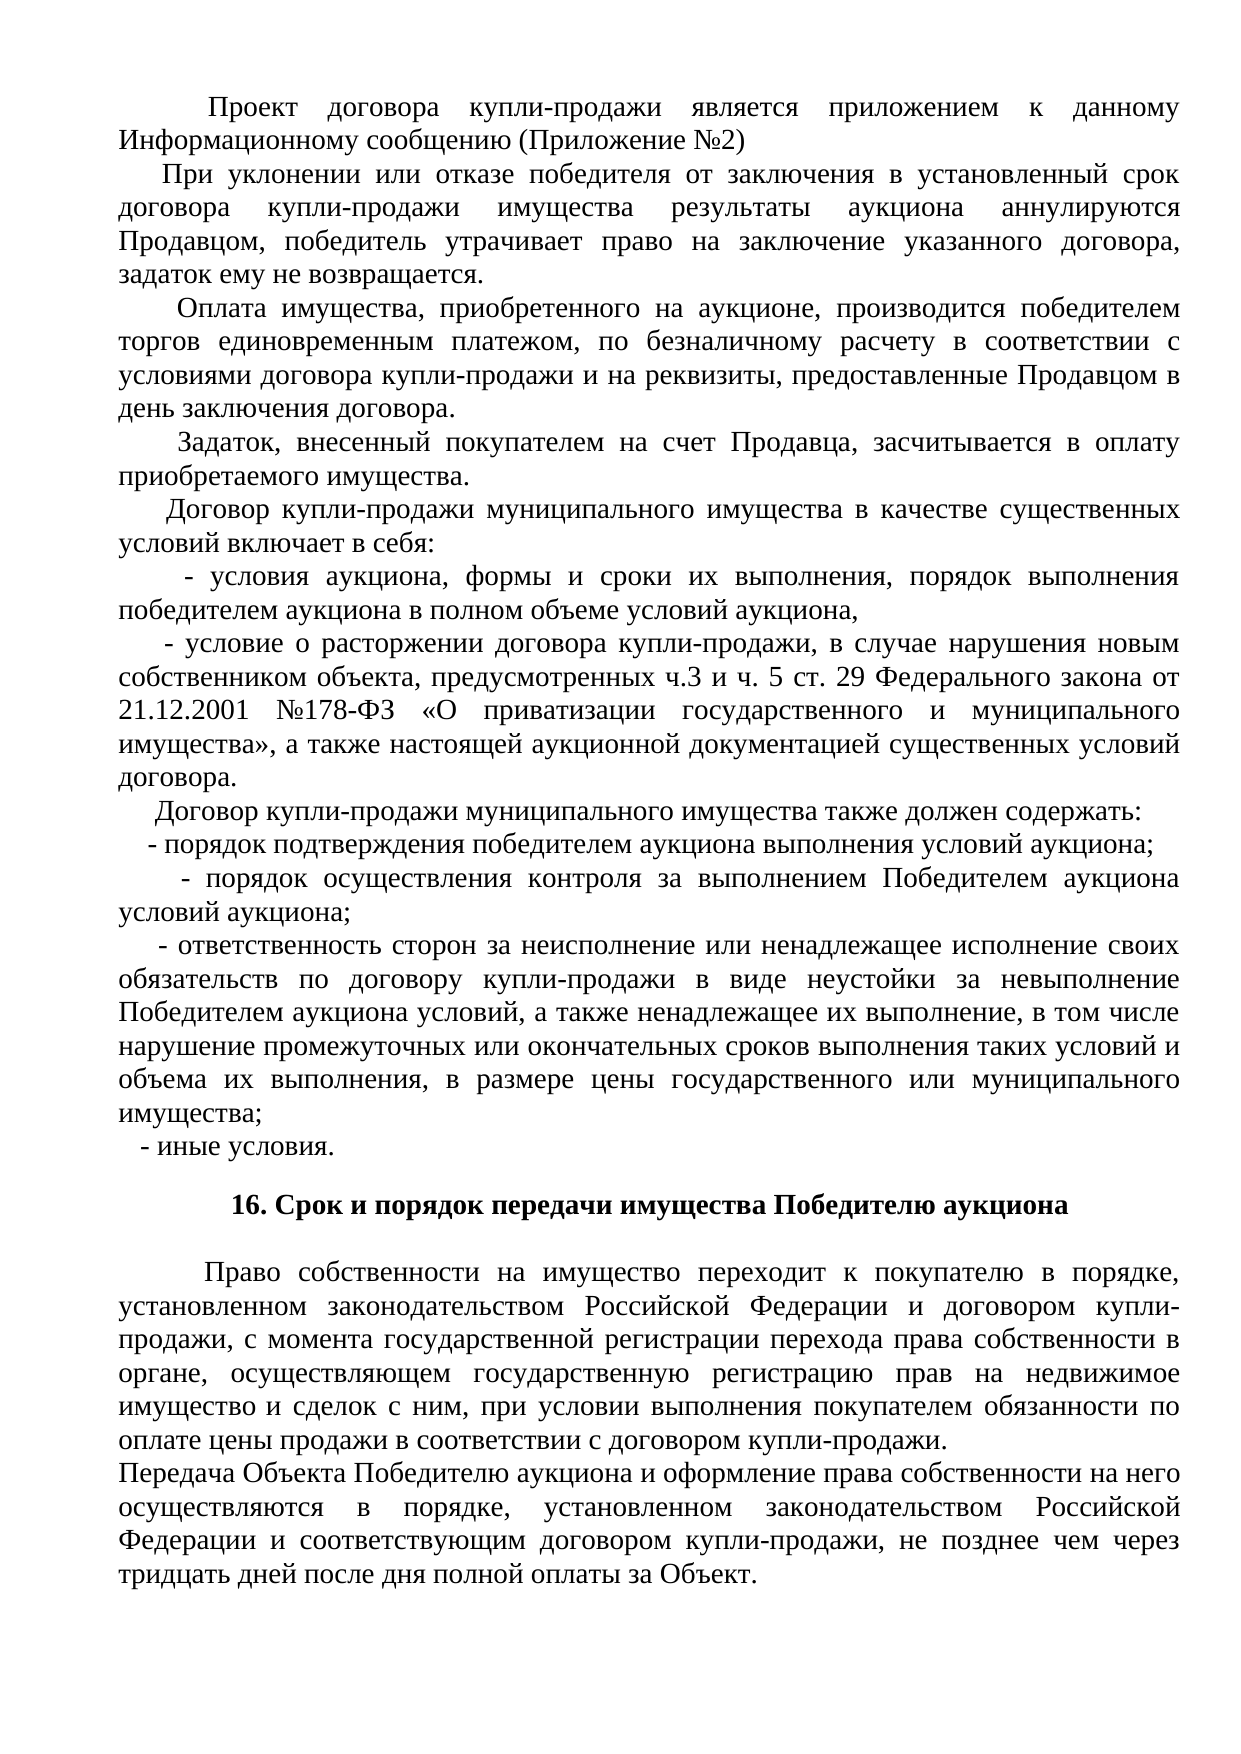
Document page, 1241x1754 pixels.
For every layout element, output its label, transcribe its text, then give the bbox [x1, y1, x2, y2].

text - иные условия. [118, 1128, 1181, 1162]
text - условие о расторжении договора купли-продажи, в случае нарушения новым собственником объекта, предусмотренных ч.3 и ч. 5 ст. 29 Федерального закона от 21.12.2001 №178-ФЗ «О приватизации государственного и муниципального имущества», а также настоящей аукционной документацией существенных условий договора. [118, 625, 1181, 793]
text Оплата имущества, приобретенного на аукционе, производится победителем торгов единовременным платежом, по безналичному расчету в соответствии с условиями договора купли-продажи и на реквизиты, предоставленные Продавцом в день заключения договора. [118, 290, 1181, 424]
text - условия аукциона, формы и сроки их выполнения, порядок выполнения победителем аукциона в полном объеме условий аукциона, [118, 558, 1181, 625]
text Право собственности на имущество переходит к покупателю в порядке, установленном законодательством Российской Федерации и договором купли-продажи, с момента государственной регистрации перехода права собственности в органе, осуществляющем государственную регистрацию прав на недвижимое имущество и сделок с ним, при условии выполнения покупателем обязанности по оплате цены продажи в соответствии с договором купли-продажи. [118, 1254, 1181, 1455]
text Договор купли-продажи муниципального имущества также должен содержать: [118, 793, 1181, 827]
text - порядок осуществления контроля за выполнением Победителем аукциона условий аукциона; [118, 860, 1181, 927]
text Задаток, внесенный покупателем на счет Продавца, засчитывается в оплату приобретаемого имущества. [118, 424, 1181, 491]
text При уклонении или отказе победителя от заключения в установленный срок договора купли-продажи имущества результаты аукциона аннулируются Продавцом, победитель утрачивает право на заключение указанного договора, задаток ему не возвращается. [118, 156, 1181, 290]
text Передача Объекта Победителю аукциона и оформление права собственности на него осуществляются в порядке, установленном законодательством Российской Федерации и соответствующим договором купли-продажи, не позднее чем через тридцать дней после дня полной оплаты за Объект. [118, 1455, 1181, 1589]
text - ответственность сторон за неисполнение или ненадлежащее исполнение своих обязательств по договору купли-продажи в виде неустойки за невыполнение Победителем аукциона условий, а также ненадлежащее их выполнение, в том числе нарушение промежуточных или окончательных сроков выполнения таких условий и объема их выполнения, в размере цены государственного или муниципального имущества; [118, 927, 1181, 1128]
text Проект договора купли-продажи является приложением к данному Информационному сообщению (Приложение №2) [118, 89, 1181, 156]
subtitle 16. Срок и порядок передачи имущества Победителю аукциона [118, 1187, 1181, 1221]
text Договор купли-продажи муниципального имущества в качестве существенных условий включает в себя: [118, 491, 1181, 558]
text - порядок подтверждения победителем аукциона выполнения условий аукциона; [118, 827, 1181, 860]
